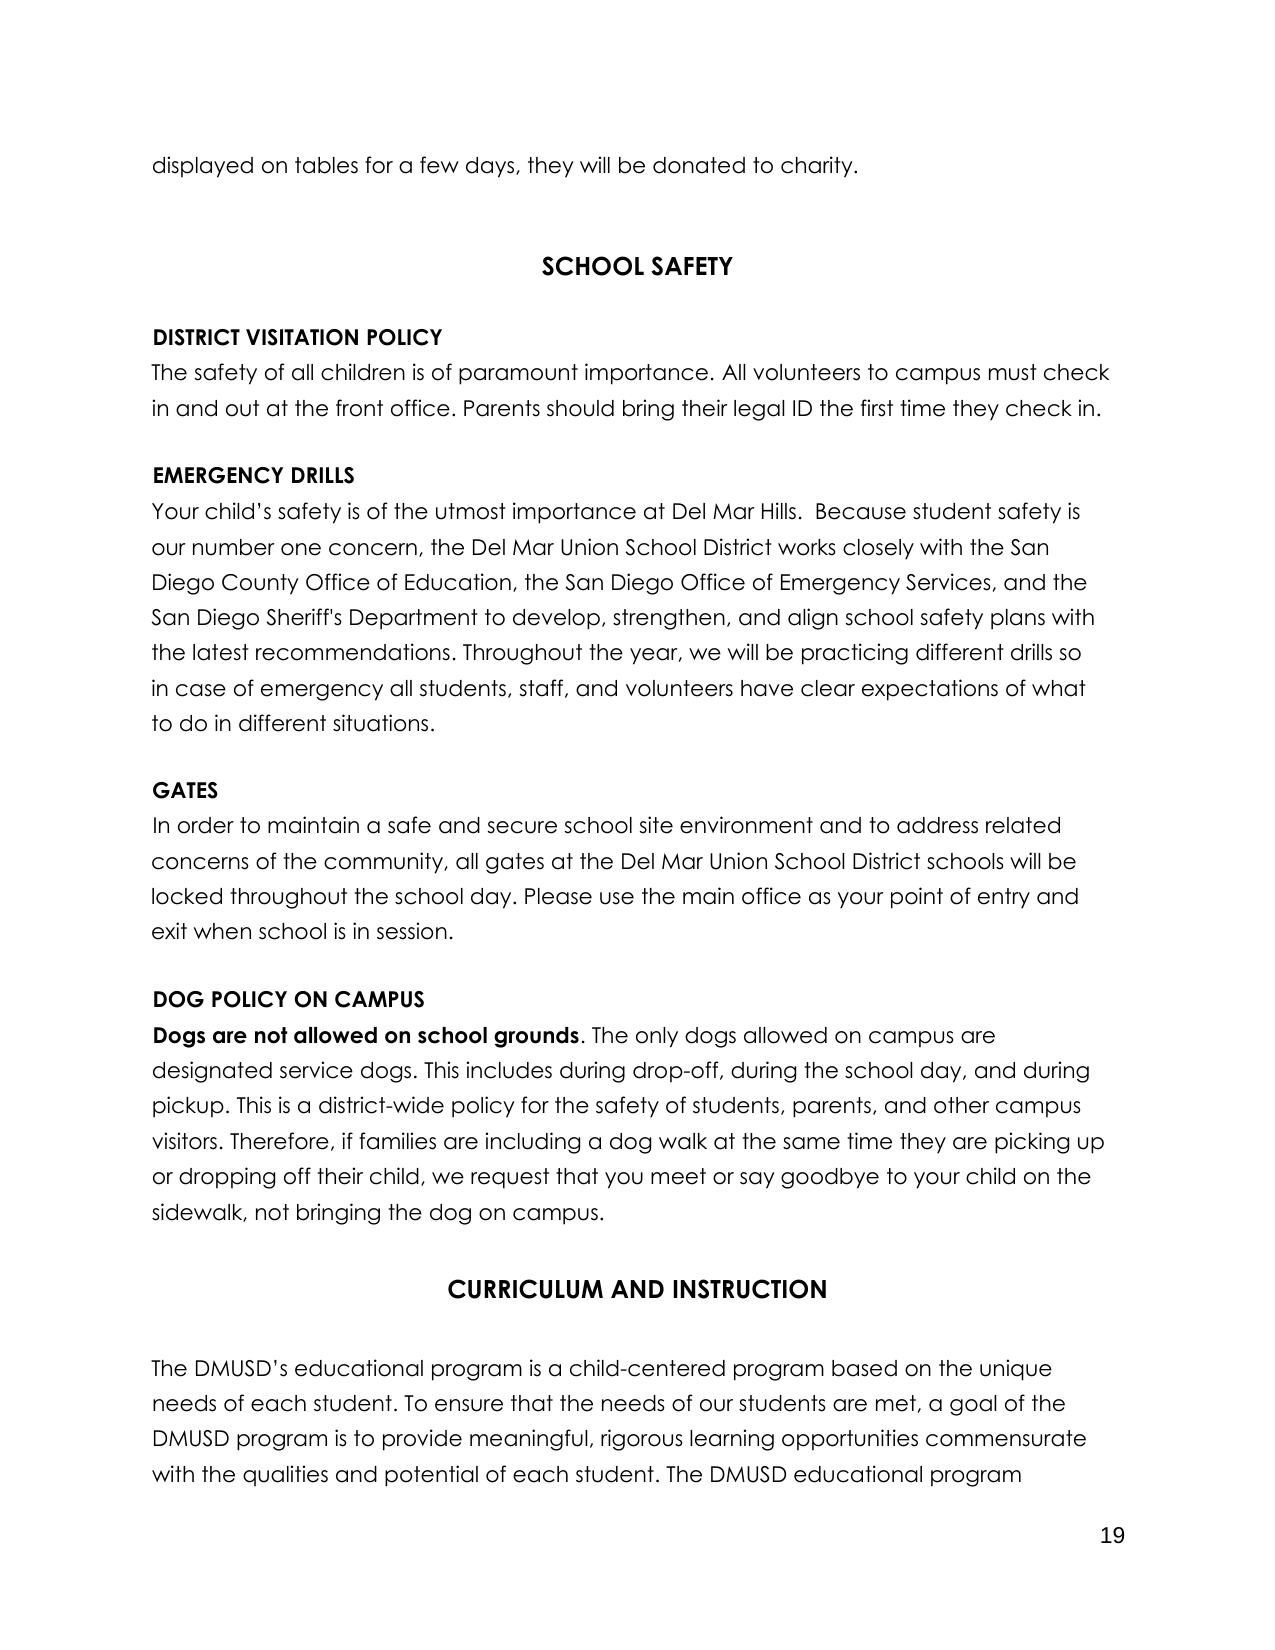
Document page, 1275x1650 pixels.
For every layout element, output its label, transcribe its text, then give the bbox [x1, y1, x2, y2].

text Dogs are not allowed on school grounds. The only dogs allowed on campus are designated service dogs. This includes during drop-off, during the school day, and during pickup. This is a district-wide policy for the safety of students, parents, and other campus visitors. Therefore, if families are including a dog walk at the same time they are picking up or dropping off their child, we request that you meet or say goodbye to your child on the sidewalk, not bringing the dog on campus. [152, 1019, 1115, 1227]
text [152, 149, 1111, 180]
text GATES [152, 773, 1125, 805]
text SCHOOL SAFETY [150, 248, 1125, 283]
text The safety of all children is of paramount importance. All volunteers to campus must check in and out at the front office. Parents should bring their legal ID the first time they check in. [151, 356, 1113, 423]
text EMERGENCY DRILLS [152, 459, 1125, 491]
text Your child’s safety is of the utmost importance at Del Mar Hills. Because student safety is our number one concern, the Del Mar Union School District works closely with the San Diego County Office of Education, the San Diego Office of Emergency Services, and the San Diego Sheriff's Department to develop, strengthen, and align school safety plans with the latest recommendations. Throughout the year, we will be practicing different drills so in case of emergency all students, staff, and volunteers have clear expectations of what to do in different situations. [151, 495, 1104, 738]
text In order to maintain a safe and secure school site environment and to address related concerns of the community, all gates at the Del Mar Union School District schools will be locked throughout the school day. Please use the main office as your point of entry and exit when school is in session. [151, 809, 1091, 946]
text DOG POLICY ON CAMPUS [152, 983, 1125, 1014]
text DISTRICT VISITATION POLICY [152, 320, 1125, 352]
text CURRICULUM AND INSTRUCTION [150, 1270, 1125, 1306]
